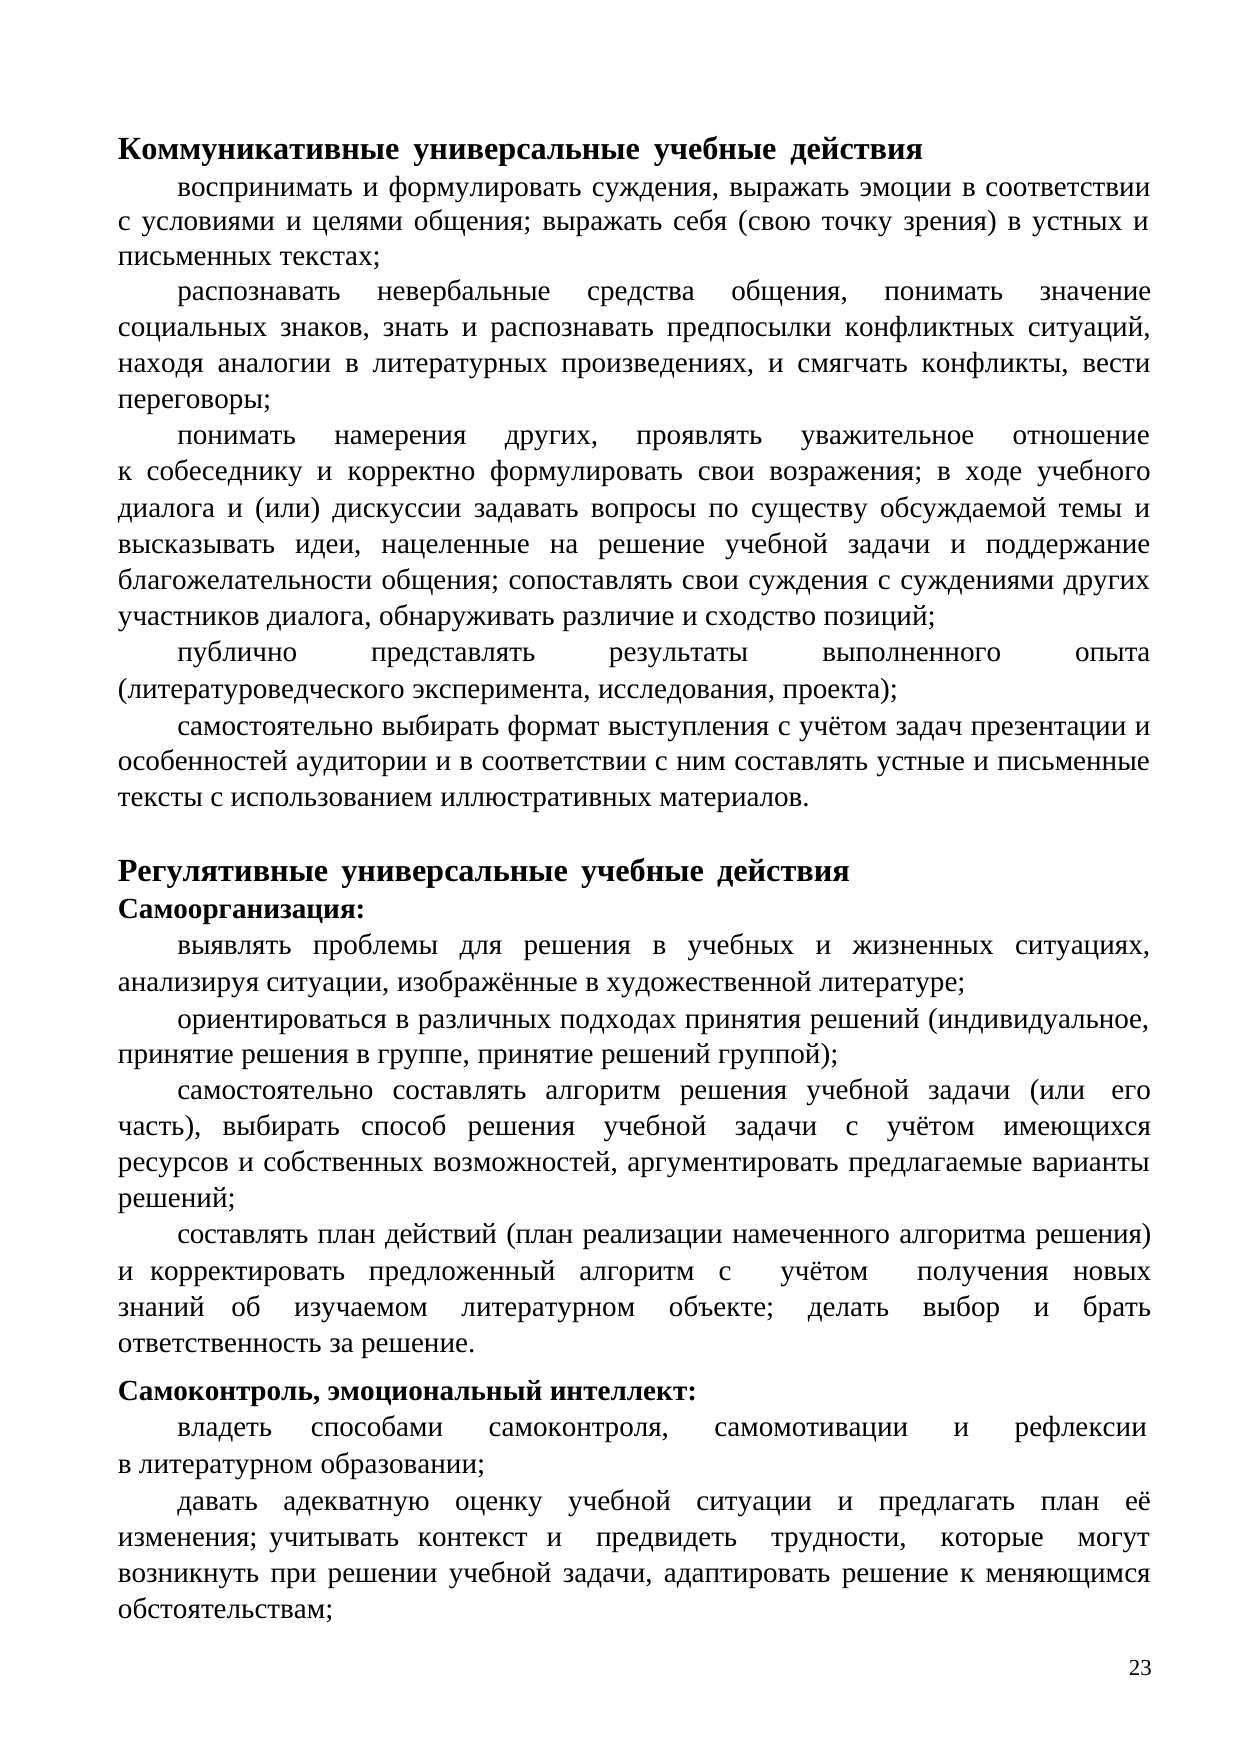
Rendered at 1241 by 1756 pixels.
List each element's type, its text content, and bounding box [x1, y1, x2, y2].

text Регулятивные универсальные учебные действия [118, 852, 1163, 889]
text составлять план действий (план реализации намеченного алгоритма решения) и корректировать предложенный алгоритм с учётом получения новых знаний об изучаемом литературном объекте; делать выбор и брать ответственность за решение. [118, 1217, 1151, 1359]
text распознавать невербальные средства общения, понимать значение социальных знаков, знать и распознавать предпосылки конфликтных ситуаций, находя аналогии в литературных произведениях, и смягчать конфликты, вести переговоры; [118, 273, 1151, 415]
text самостоятельно составлять алгоритм решения учебной задачи (или его часть), выбирать способ решения учебной задачи с учётом имеющихся ресурсов и собственных возможностей, аргументировать предлагаемые варианты решений; [118, 1072, 1151, 1214]
text выявлять проблемы для решения в учебных и жизненных ситуациях, анализируя ситуации, изображённые в художественной литературе; [118, 927, 1150, 998]
text владеть способами самоконтроля, самомотивации и рефлексии в литературном образовании; [118, 1409, 1150, 1479]
text Самоконтроль, эмоциональный интеллект: [118, 1373, 1163, 1407]
text воспринимать и формулировать суждения, выражать эмоции в соответствии с условиями и целями общения; выражать себя (свою точку зрения) в устных и письменных текстах; [118, 169, 1150, 271]
text Самоорганизация: [118, 891, 1163, 925]
text понимать намерения других, проявлять уважительное отношение к собеседнику и корректно формулировать свои возражения; в ходе учебного диалога и (или) дискуссии задавать вопросы по существу обсуждаемой темы и высказывать идеи, нацеленные на решение учебной задачи и поддержание благожелательности общения; сопоставлять свои суждения с суждениями других участников диалога, обнаруживать различие и сходство позиций; [118, 417, 1151, 632]
text самостоятельно выбирать формат выступления с учётом задач презентации и особенностей аудитории и в соответствии с ним составлять устные и письменные тексты с использованием иллюстративных материалов. [118, 708, 1151, 813]
text Коммуникативные универсальные учебные действия [118, 129, 1163, 166]
text давать адекватную оценку учебной ситуации и предлагать план её изменения; учитывать контекст и предвидеть трудности, которые могут возникнуть при решении учебной задачи, адаптировать решение к меняющимся обстоятельствам; [118, 1483, 1151, 1625]
text публично представлять результаты выполненного опыта (литературоведческого эксперимента, исследования, проекта); [118, 634, 1150, 705]
text ориентироваться в различных подходах принятия решений (индивидуальное, принятие решения в группе, принятие решений группой); [118, 1001, 1150, 1070]
